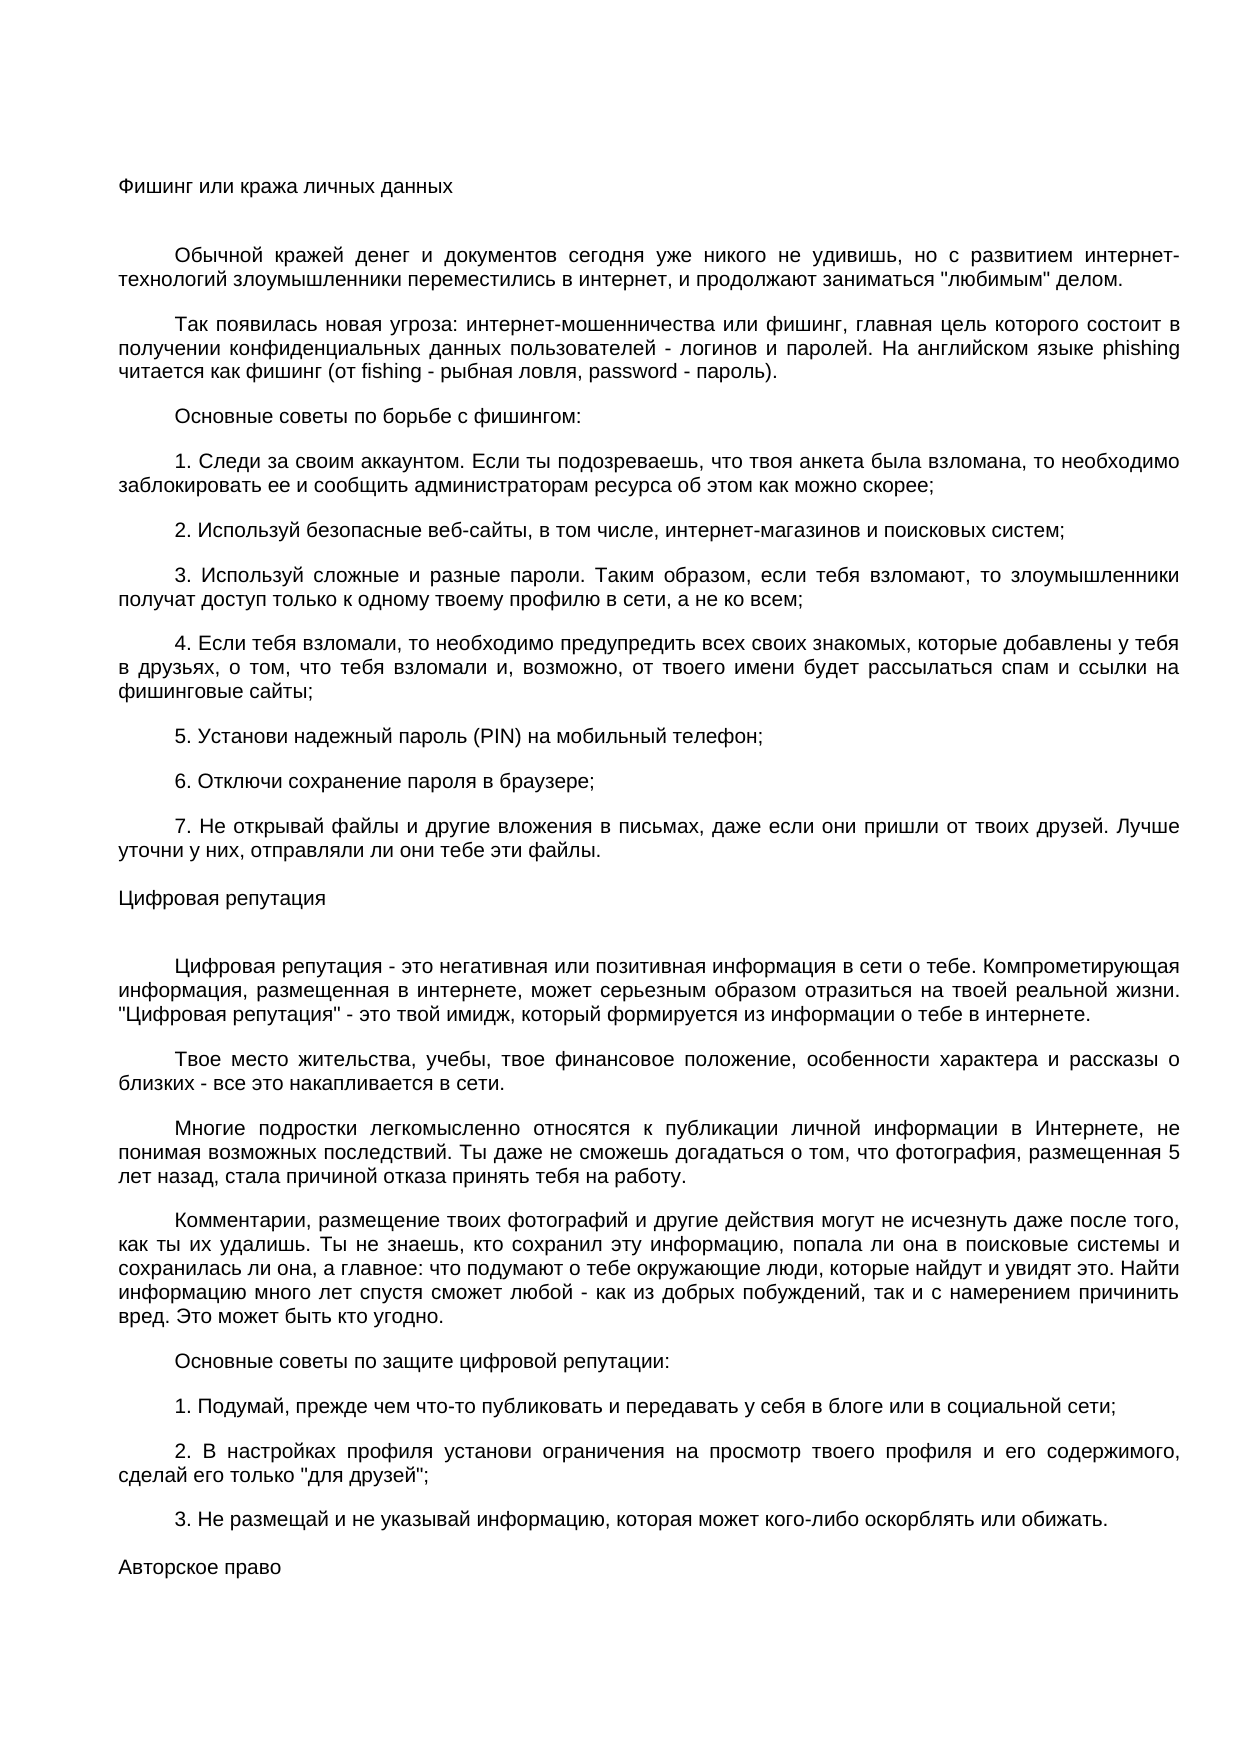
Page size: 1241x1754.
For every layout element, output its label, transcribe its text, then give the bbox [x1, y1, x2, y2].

text 4. Если тебя взломали, то необходимо предупредить всех своих знакомых, которые добавлены у тебя в друзьях, о том, что тебя взломали и, возможно, от твоего имени будет рассылаться спам и ссылки на фишинговые сайты; [118, 631, 1181, 703]
text 3. Не размещай и не указывай информацию, которая может кого-либо оскорблять или обижать. [118, 1507, 1181, 1531]
text 1. Подумай, прежде чем что-то публиковать и передавать у себя в блоге или в социальной сети; [118, 1394, 1181, 1418]
text Фишинг или кража личных данных [118, 174, 1181, 198]
text Многие подростки легкомысленно относятся к публикации личной информации в Интернете, не понимая возможных последствий. Ты даже не сможешь догадаться о том, что фотография, размещенная 5 лет назад, стала причиной отказа принять тебя на работу. [118, 1116, 1181, 1187]
text 1. Следи за своим аккаунтом. Если ты подозреваешь, что твоя анкета была взломана, то необходимо заблокировать ее и сообщить администраторам ресурса об этом как можно скорее; [118, 449, 1181, 497]
text 2. В настройках профиля установи ограничения на просмотр твоего профиля и его содержимого, сделай его только "для друзей"; [118, 1438, 1181, 1486]
text Так появилась новая угроза: интернет-мошенничества или фишинг, главная цель которого состоит в получении конфиденциальных данных пользователей - логинов и паролей. На английском языке phishing читается как фишинг (от fishing - рыбная ловля, password - пароль). [118, 311, 1181, 383]
text 3. Используй сложные и разные пароли. Таким образом, если тебя взломают, то злоумышленники получат доступ только к одному твоему профилю в сети, а не ко всем; [118, 562, 1181, 610]
text Основные советы по защите цифровой репутации: [118, 1349, 1181, 1373]
text Авторское право [118, 1555, 1181, 1579]
text Цифровая репутация [118, 885, 1181, 909]
text 2. Используй безопасные веб-сайты, в том числе, интернет-магазинов и поисковых систем; [118, 518, 1181, 542]
text 7. Не открывай файлы и другие вложения в письмах, даже если они пришли от твоих друзей. Лучше уточни у них, отправляли ли они тебе эти файлы. [118, 813, 1181, 861]
text Обычной кражей денег и документов сегодня уже никого не удивишь, но с развитием интернет-технологий злоумышленники переместились в интернет, и продолжают заниматься "любимым" делом. [118, 243, 1181, 291]
text Основные советы по борьбе с фишингом: [118, 404, 1181, 428]
text Твое место жительства, учебы, твое финансовое положение, особенности характера и рассказы о близких - все это накапливается в сети. [118, 1047, 1181, 1095]
text Цифровая репутация - это негативная или позитивная информация в сети о тебе. Компрометирующая информация, размещенная в интернете, может серьезным образом отразиться на твоей реальной жизни. "Цифровая репутация" - это твой имидж, который формируется из информации о тебе в интернете. [118, 954, 1181, 1026]
text Комментарии, размещение твоих фотографий и другие действия могут не исчезнуть даже после того, как ты их удалишь. Ты не знаешь, кто сохранил эту информацию, попала ли она в поисковые системы и сохранилась ли она, а главное: что подумают о тебе окружающие люди, которые найдут и увидят это. Найти информацию много лет спустя сможет любой - как из добрых побуждений, так и с намерением причинить вред. Это может быть кто угодно. [118, 1208, 1181, 1328]
text 5. Установи надежный пароль (PIN) на мобильный телефон; [118, 724, 1181, 748]
text 6. Отключи сохранение пароля в браузере; [118, 769, 1181, 793]
